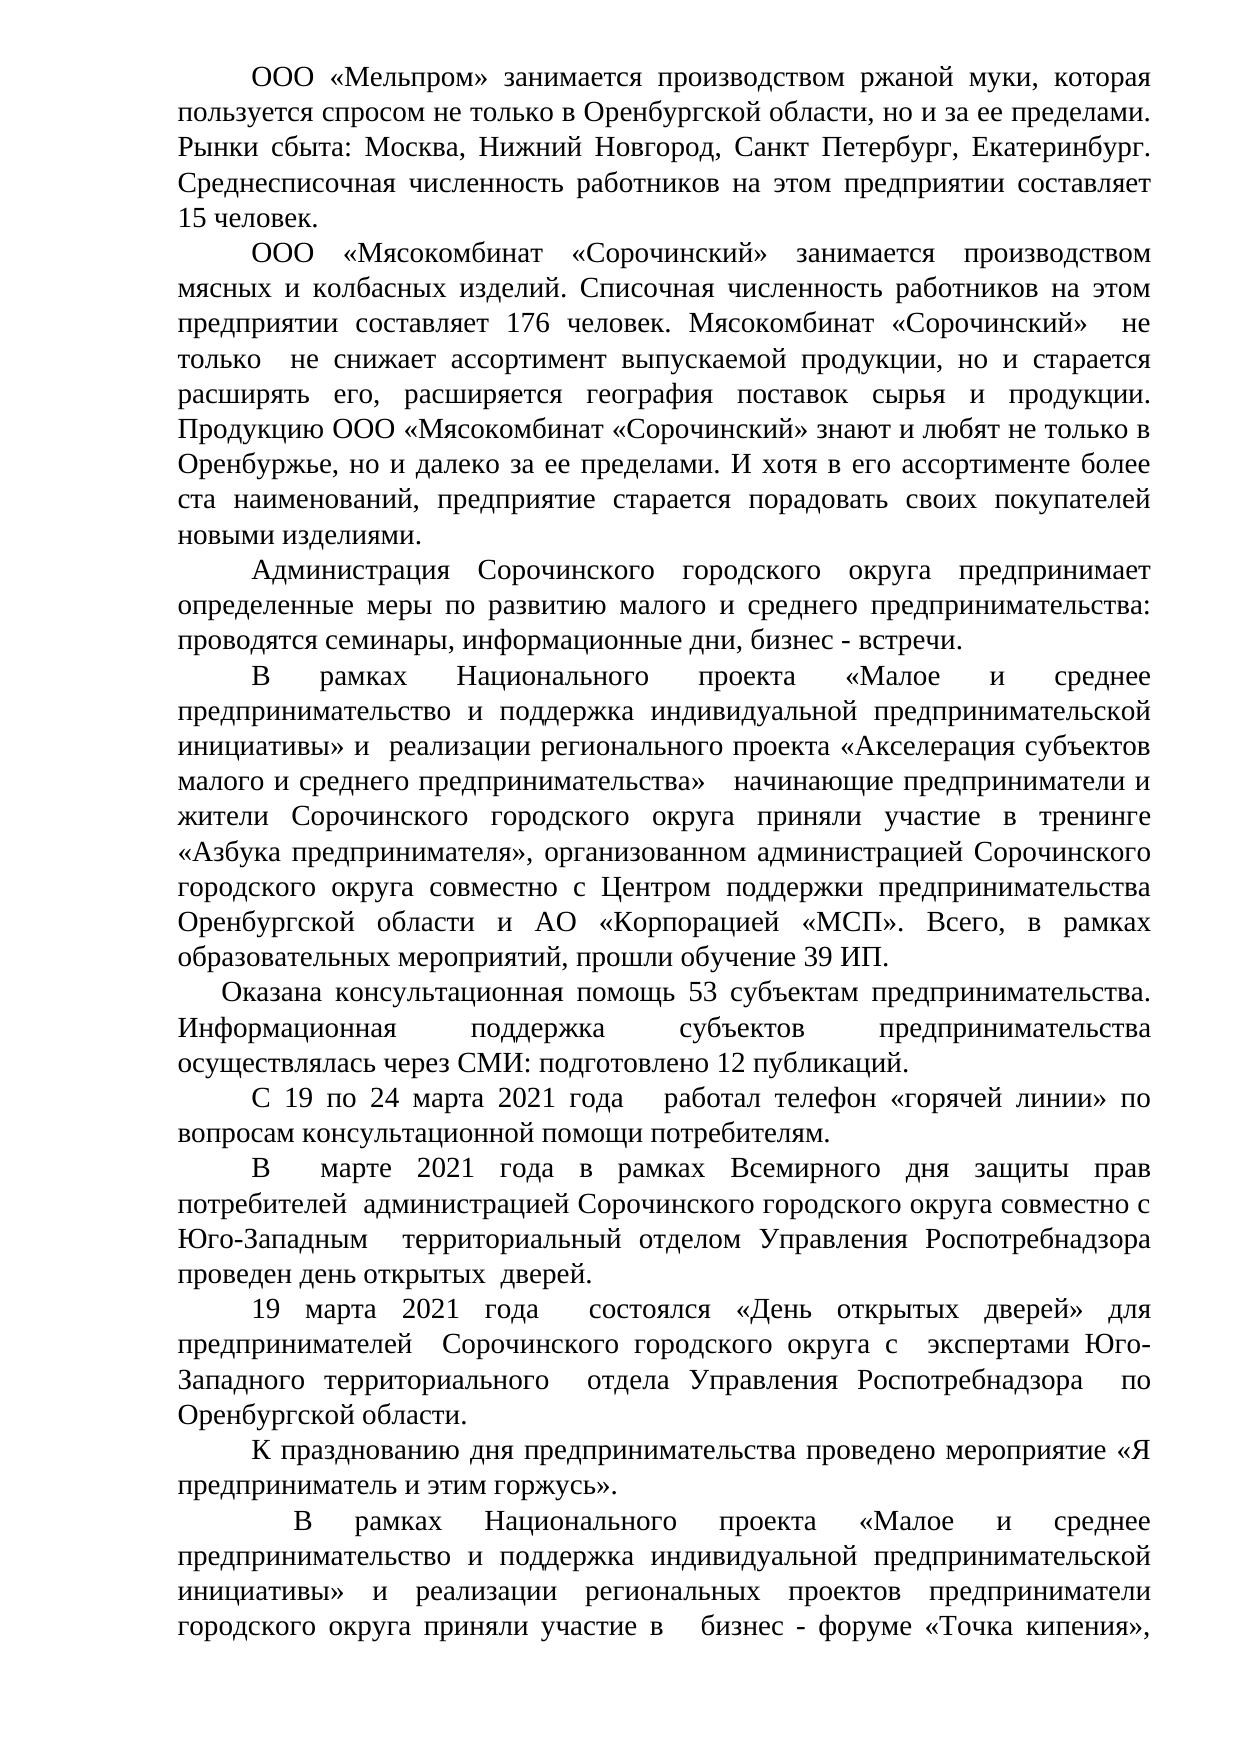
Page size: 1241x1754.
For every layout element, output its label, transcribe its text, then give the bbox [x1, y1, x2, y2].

text Администрация Сорочинского городского округа предпринимает определенные меры по развитию малого и среднего предпринимательства: проводятся семинары, информационные дни, бизнес - встречи. [177, 552, 1152, 656]
text Оказана консультационная помощь 53 субъектам предпринимательства. Информационная поддержка субъектов предпринимательства осуществлялась через СМИ: подготовлено 12 публикаций. [177, 974, 1152, 1078]
text ООО «Мясокомбинат «Сорочинский» занимается производством мясных и колбасных изделий. Списочная численность работников на этом предприятии составляет 176 человек. Мясокомбинат «Сорочинский» не только не снижает ассортимент выпускаемой продукции, но и старается расширять его, расширяется география поставок сырья и продукции. Продукцию ООО «Мясокомбинат «Сорочинский» знают и любят не только в Оренбуржье, но и далеко за ее пределами. И хотя в его ассортименте более ста наименований, предприятие старается порадовать своих покупателей новыми изделиями. [177, 235, 1152, 550]
text 19 марта 2021 года состоялся «День открытых дверей» для предпринимателей Сорочинского городского округа с экспертами Юго-Западного территориального отдела Управления Роспотребнадзора по Оренбургской области. [177, 1291, 1152, 1431]
text В рамках Национального проекта «Малое и среднее предпринимательство и поддержка индивидуальной предпринимательской инициативы» и реализации регионального проекта «Акселерация субъектов малого и среднего предпринимательства» начинающие предприниматели и жители Сорочинского городского округа приняли участие в тренинге «Азбука предпринимателя», организованном администрацией Сорочинского городского округа совместно с Центром поддержки предпринимательства Оренбургской области и АО «Корпорацией «МСП». Всего, в рамках образовательных мероприятий, прошли обучение 39 ИП. [177, 658, 1152, 973]
text С 19 по 24 марта 2021 года работал телефон «горячей линии» по вопросам консультационной помощи потребителям. [177, 1080, 1152, 1149]
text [177, 1503, 1152, 1642]
text В марте 2021 года в рамках Всемирного дня защиты прав потребителей администрацией Сорочинского городского округа совместно с Юго-Западным территориальный отделом Управления Роспотребнадзора проведен день открытых дверей. [177, 1151, 1152, 1290]
text ООО «Мельпром» занимается производством ржаной муки, которая пользуется спросом не только в Оренбургской области, но и за ее пределами. Рынки сбыта: Москва, Нижний Новгород, Санкт Петербург, Екатеринбург. Среднесписочная численность работников на этом предприятии составляет 15 человек. [177, 59, 1152, 233]
text К празднованию дня предпринимательства проведено мероприятие «Я предприниматель и этим горжусь». [177, 1432, 1152, 1501]
